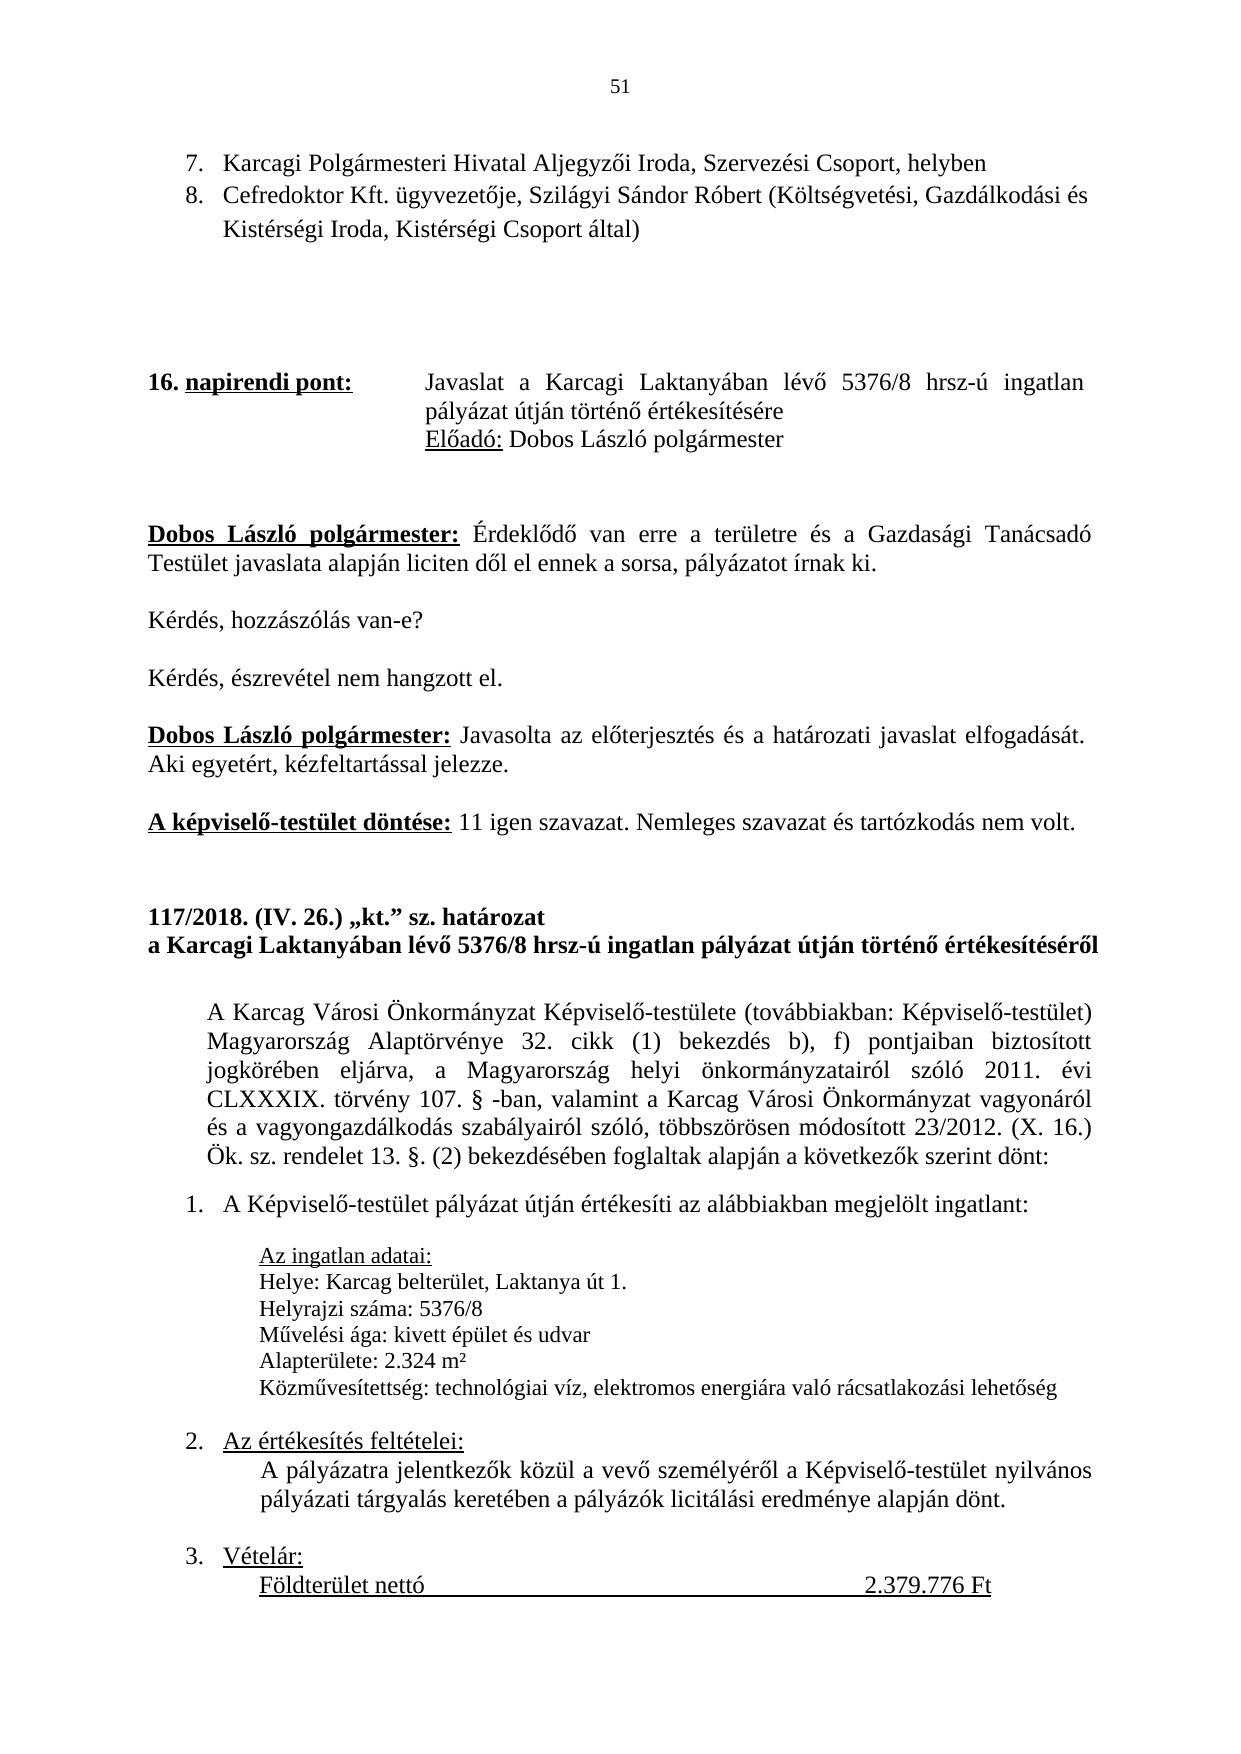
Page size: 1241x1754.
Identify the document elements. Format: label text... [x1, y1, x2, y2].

text Kérdés, hozzászólás van-e? [148, 606, 1093, 634]
text Dobos László polgármester: Javasolta az előterjesztés és a határozati javaslat elfogadását. Aki egyetért, kézfeltartással jelezze. [148, 721, 1085, 778]
text Az ingatlan adatai: [259, 1242, 1099, 1268]
text 117/2018. (IV. 26.) „kt.” sz. határozat [148, 902, 1093, 930]
text Helye: Karcag belterület, Laktanya út 1. [221, 1268, 1099, 1294]
list Az értékesítés feltételei: [185, 1426, 1093, 1455]
text Alapterülete: 2.324 m² [221, 1347, 1099, 1374]
list Cefredoktor Kft. ügyvezetője, Szilágyi Sándor Róbert (Költségvetési, Gazdálkodási és Kistérségi Iroda, Kistérségi Csoport által) [185, 181, 1093, 242]
text A képviselő-testület döntése: 11 igen szavazat. Nemleges szavazat és tartózkodás nem volt. [148, 807, 1085, 836]
text Helyrajzi száma: 5376/8 [221, 1294, 1099, 1321]
text Művelési ága: kivett épület és udvar [221, 1321, 1099, 1347]
text A Karcag Városi Önkormányzat Képviselő-testülete (továbbiakban: Képviselő-testület) Magyarország Alaptörvénye 32. cikk (1) bekezdés b), f) pontjaiban biztosított jogkörében eljárva, a Magyarország helyi önkormányzatairól szóló 2011. évi CLXXXIX. törvény 107. § -ban, valamint a Karcag Városi Önkormányzat vagyonáról és a vagyongazdálkodás szabályairól szóló, többszörösen módosított 23/2012. (X. 16.) Ök. sz. rendelet 13. §. (2) bekezdésében foglaltak alapján a következők szerint dönt: [207, 997, 1093, 1170]
table_header Javaslat a Karcagi Laktanyában lévő 5376/8 hrsz-ú ingatlan pályázat útján történő értékesítésére Előadó: Dobos László polgármester [414, 367, 1096, 486]
text Kérdés, észrevétel nem hangzott el. [148, 663, 1093, 692]
text Földterület nettó 2.379.776 Ft [259, 1570, 1099, 1599]
text Közművesítettség: technológiai víz, elektromos energiára való rácsatlakozási lehetőség [259, 1374, 1099, 1400]
list A Képviselő-testület pályázat útján értékesíti az alábbiakban megjelölt ingatlant: [185, 1189, 1093, 1218]
text A pályázatra jelentkezők közül a vevő személyéről a Képviselő-testület nyilvános pályázati tárgyalás keretében a pályázók licitálási eredménye alapján dönt. [260, 1455, 1093, 1513]
table_header 16. napirendi pont: [136, 367, 413, 486]
text a Karcagi Laktanyában lévő 5376/8 hrsz-ú ingatlan pályázat útján történő értékesítéséről [148, 930, 1100, 959]
text Dobos László polgármester: Érdeklődő van erre a területre és a Gazdasági Tanácsadó Testület javaslata alapján liciten dől el ennek a sorsa, pályázatot írnak ki. [148, 519, 1093, 577]
list Vételár: [185, 1541, 1093, 1570]
list Karcagi Polgármesteri Hivatal Aljegyzői Iroda, Szervezési Csoport, helyben [185, 148, 1093, 176]
